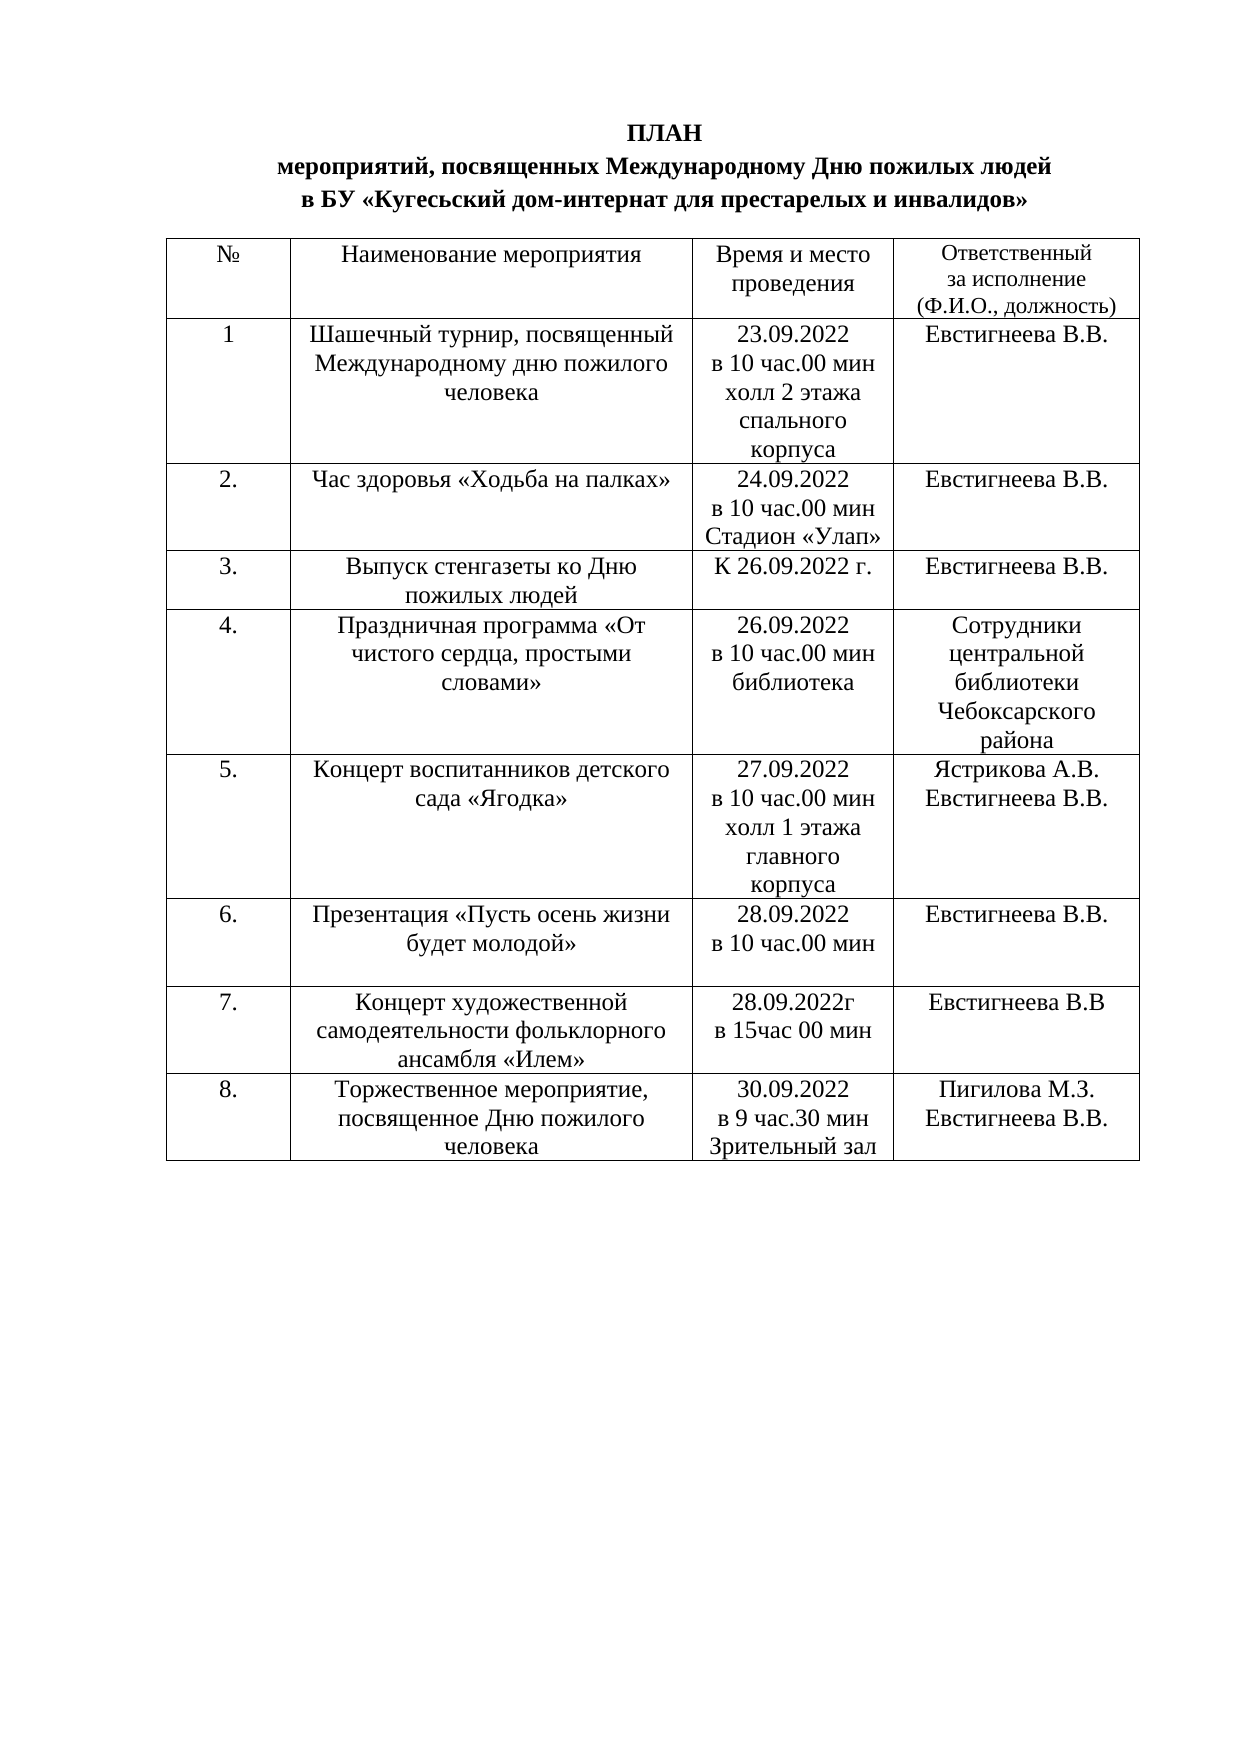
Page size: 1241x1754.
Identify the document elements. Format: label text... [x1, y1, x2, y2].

table_cell 26.09.2022 в 10 час.00 мин библиотека [693, 610, 893, 753]
table_cell 24.09.2022 в 10 час.00 мин Стадион «Улап» [693, 464, 893, 550]
table_cell Презентация «Пусть осень жизни будет молодой» [291, 899, 692, 986]
table_cell 7. [167, 987, 290, 1073]
text мероприятий, посвященных Международному Дню пожилых людей [177, 151, 1152, 180]
table_cell Торжественное мероприятие, посвященное Дню пожилого человека [291, 1074, 692, 1160]
table_cell Евстигнеева В.В. [894, 899, 1139, 986]
table_header Время и место проведения [693, 239, 893, 318]
table_cell Концерт художественной самодеятельности фольклорного ансамбля «Илем» [291, 987, 692, 1073]
table_header Наименование мероприятия [291, 239, 692, 318]
table_cell Час здоровья «Ходьба на палках» [291, 464, 692, 550]
table_cell 8. [167, 1074, 290, 1160]
table_cell 28.09.2022г в 15час 00 мин [693, 987, 893, 1073]
table_cell Шашечный турнир, посвященный Международному дню пожилого человека [291, 319, 692, 463]
table_cell 6. [167, 899, 290, 986]
table_cell 27.09.2022 в 10 час.00 мин холл 1 этажа главного корпуса [693, 755, 893, 898]
table_cell Сотрудники центральной библиотеки Чебоксарского района [894, 610, 1139, 753]
table_header № [167, 239, 290, 318]
table_cell 1 [167, 319, 290, 463]
table_cell Выпуск стенгазеты ко Дню пожилых людей [291, 551, 692, 609]
table_cell 28.09.2022 в 10 час.00 мин [693, 899, 893, 986]
table_cell Евстигнеева В.В. [894, 319, 1139, 463]
table_cell Ястрикова А.В. Евстигнеева В.В. [894, 755, 1139, 898]
text в БУ «Кугесьский дом-интернат для престарелых и инвалидов» [177, 184, 1152, 213]
table_cell 30.09.2022 в 9 час.30 мин Зрительный зал [693, 1074, 893, 1160]
table_cell Пигилова М.З. Евстигнеева В.В. [894, 1074, 1139, 1160]
table_cell Евстигнеева В.В [894, 987, 1139, 1073]
table_cell 5. [167, 755, 290, 898]
table_cell 23.09.2022 в 10 час.00 мин холл 2 этажа спального корпуса [693, 319, 893, 463]
table_cell 2. [167, 464, 290, 550]
text ПЛАН [177, 118, 1152, 147]
table_cell Праздничная программа «От чистого сердца, простыми словами» [291, 610, 692, 753]
table_cell 4. [167, 610, 290, 753]
table_header Ответственный за исполнение (Ф.И.О., должность) [894, 239, 1139, 318]
table_cell Концерт воспитанников детского сада «Ягодка» [291, 755, 692, 898]
table_cell Евстигнеева В.В. [894, 551, 1139, 609]
table_cell К 26.09.2022 г. [693, 551, 893, 609]
table_cell Евстигнеева В.В. [894, 464, 1139, 550]
table_cell 3. [167, 551, 290, 609]
